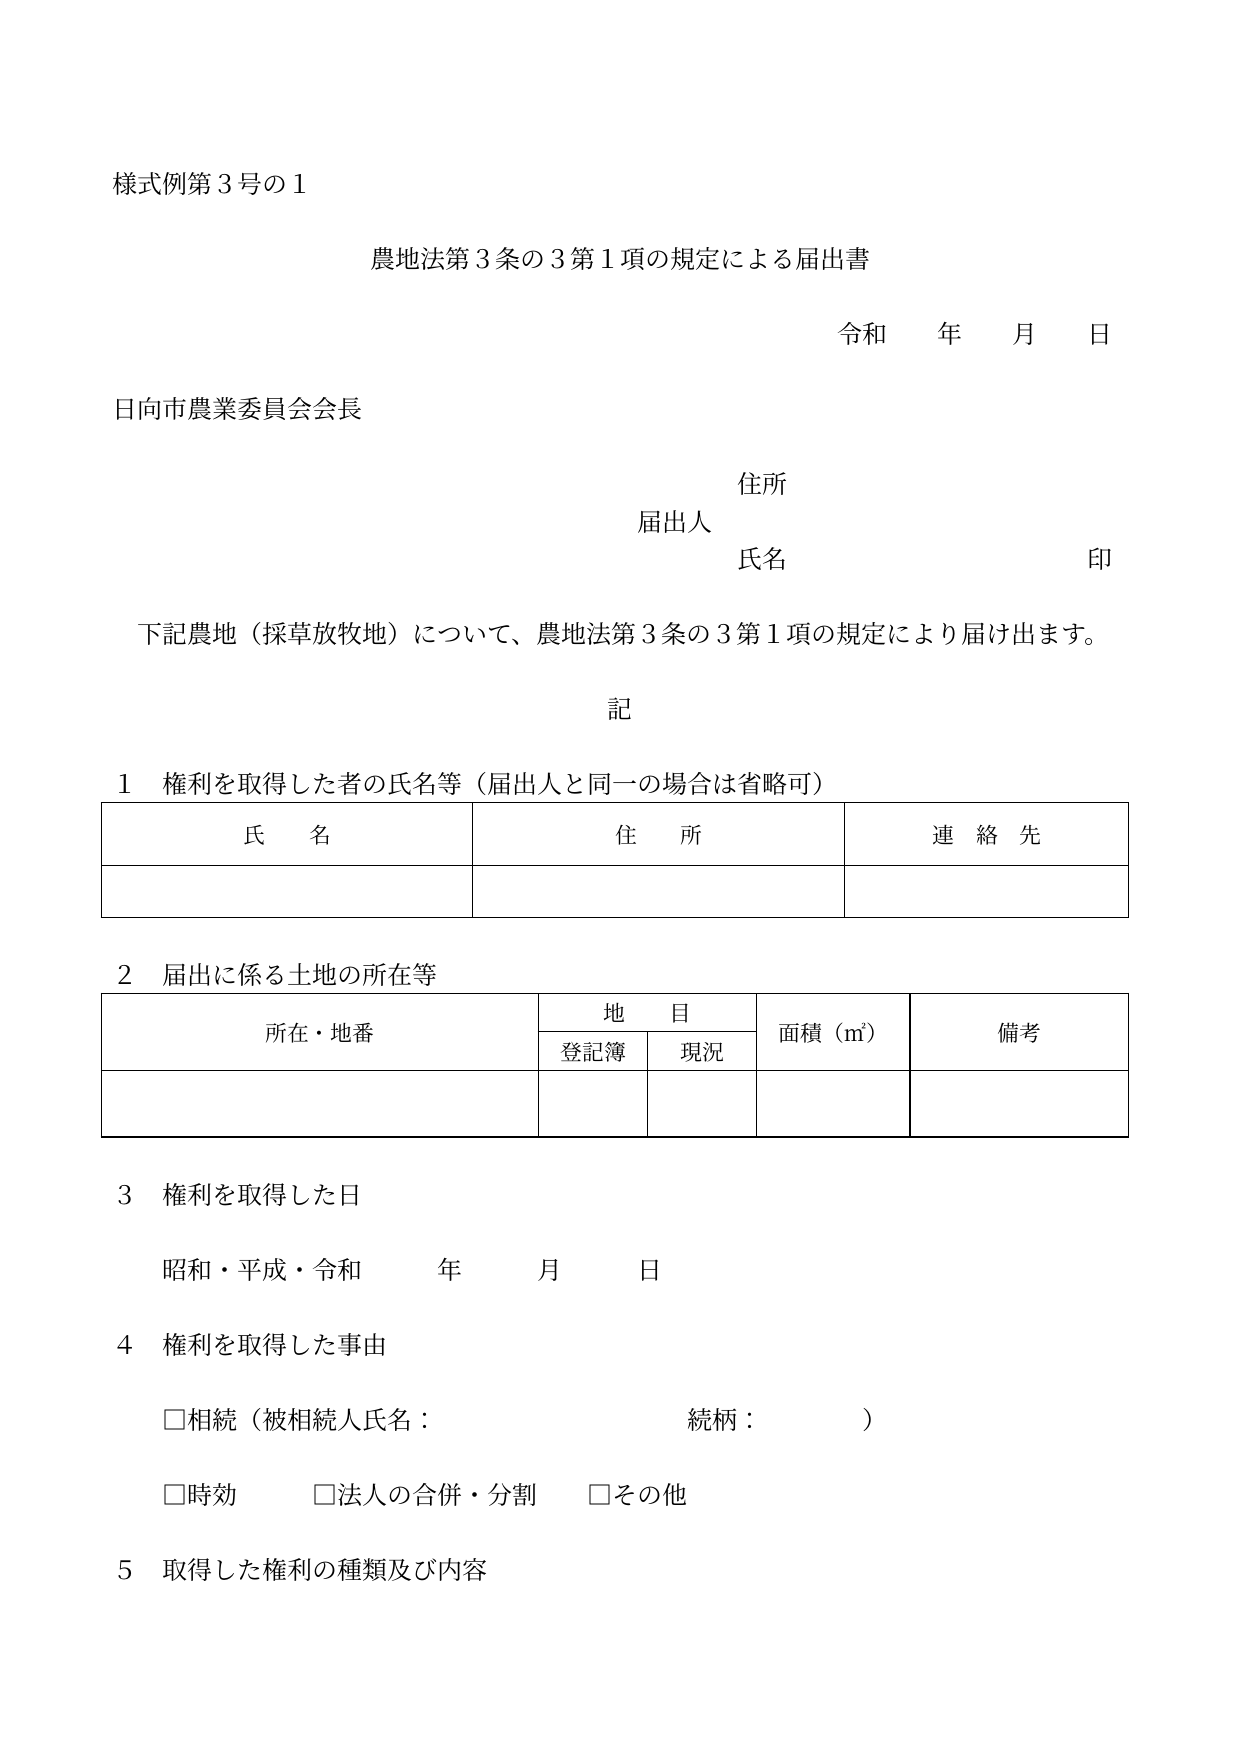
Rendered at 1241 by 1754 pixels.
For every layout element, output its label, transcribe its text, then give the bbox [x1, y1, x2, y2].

text 記 [112, 689, 1128, 727]
text 昭和・平成・令和 年 月 日 [112, 1250, 1128, 1287]
table_header 地 目 [539, 994, 756, 1031]
table_header 所在・地番 [102, 994, 538, 1070]
text 様式例第３号の１ [112, 164, 1128, 202]
text 農地法第３条の３第１項の規定による届出書 [112, 239, 1128, 277]
table_cell [845, 866, 1128, 917]
text □相続（被相続人氏名： 続柄： ） [112, 1400, 1128, 1437]
text ５ 取得した権利の種類及び内容 [112, 1550, 1128, 1587]
table_cell [911, 1071, 1128, 1136]
table_cell 登記簿 [539, 1032, 647, 1070]
table_cell [102, 866, 472, 917]
table_header 住 所 [473, 803, 844, 864]
text ４ 権利を取得した事由 [112, 1325, 1128, 1362]
text ３ 権利を取得した日 [112, 1175, 1128, 1212]
table_header 面積（㎡） [757, 994, 909, 1070]
text 住所 [112, 464, 1128, 502]
table_cell 現況 [648, 1032, 756, 1070]
text 日向市農業委員会会長 [112, 389, 1128, 427]
text □時効 □法人の合併・分割 □その他 [112, 1475, 1128, 1512]
table_cell [757, 1071, 909, 1136]
table_header 氏 名 [102, 803, 472, 864]
table_header 備考 [911, 994, 1128, 1070]
text １ 権利を取得した者の氏名等（届出人と同一の場合は省略可） [112, 764, 1128, 802]
text 下記農地（採草放牧地）について、農地法第３条の３第１項の規定により届け出ます。 [112, 614, 1128, 652]
table_cell [539, 1071, 647, 1136]
text 氏名 印 [112, 539, 1128, 577]
table_header 連 絡 先 [845, 803, 1128, 864]
text 令和 年 月 日 [112, 314, 1128, 352]
text ２ 届出に係る土地の所在等 [112, 955, 1128, 993]
text 届出人 [112, 502, 1128, 539]
table_cell [473, 866, 844, 917]
table_cell [648, 1071, 756, 1136]
table_cell [102, 1071, 538, 1136]
